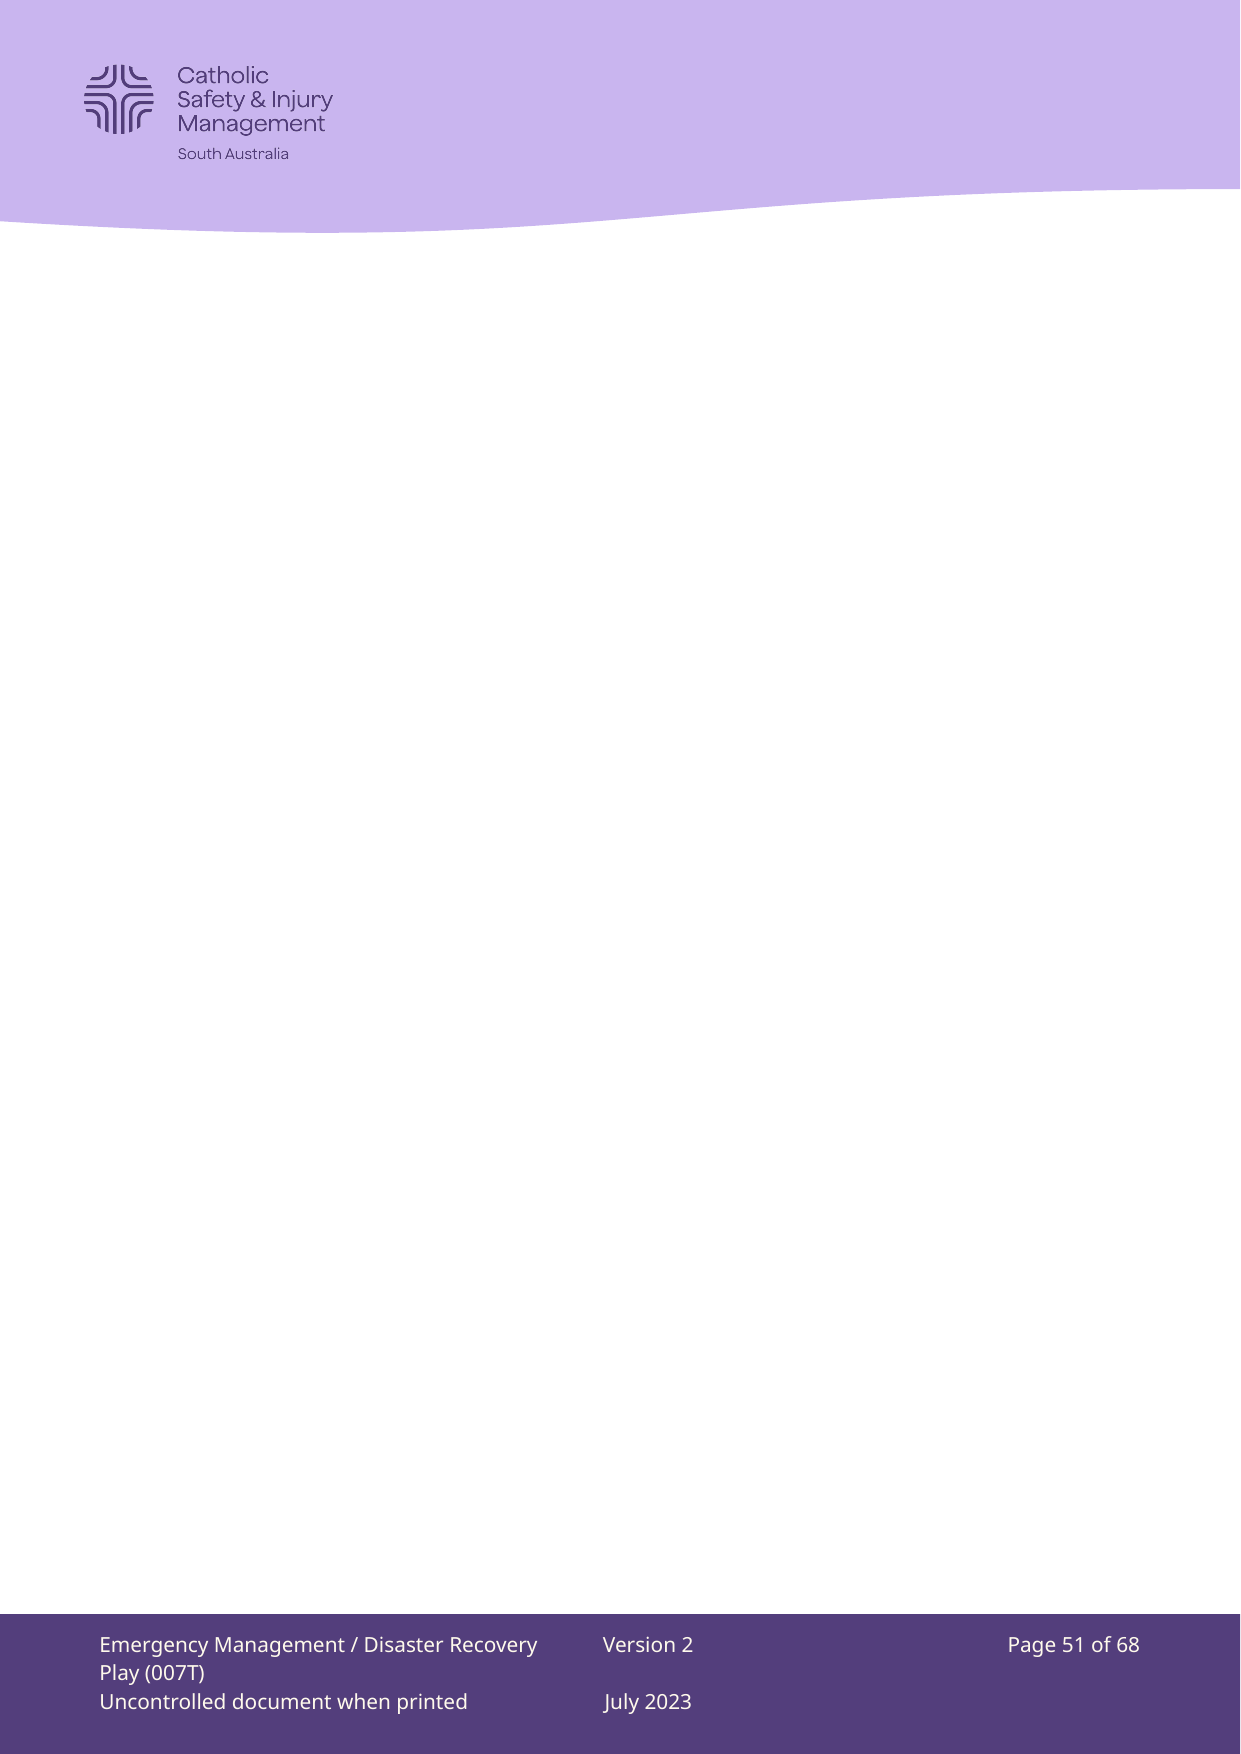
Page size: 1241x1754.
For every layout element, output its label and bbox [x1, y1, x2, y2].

picture [59, 39, 361, 187]
